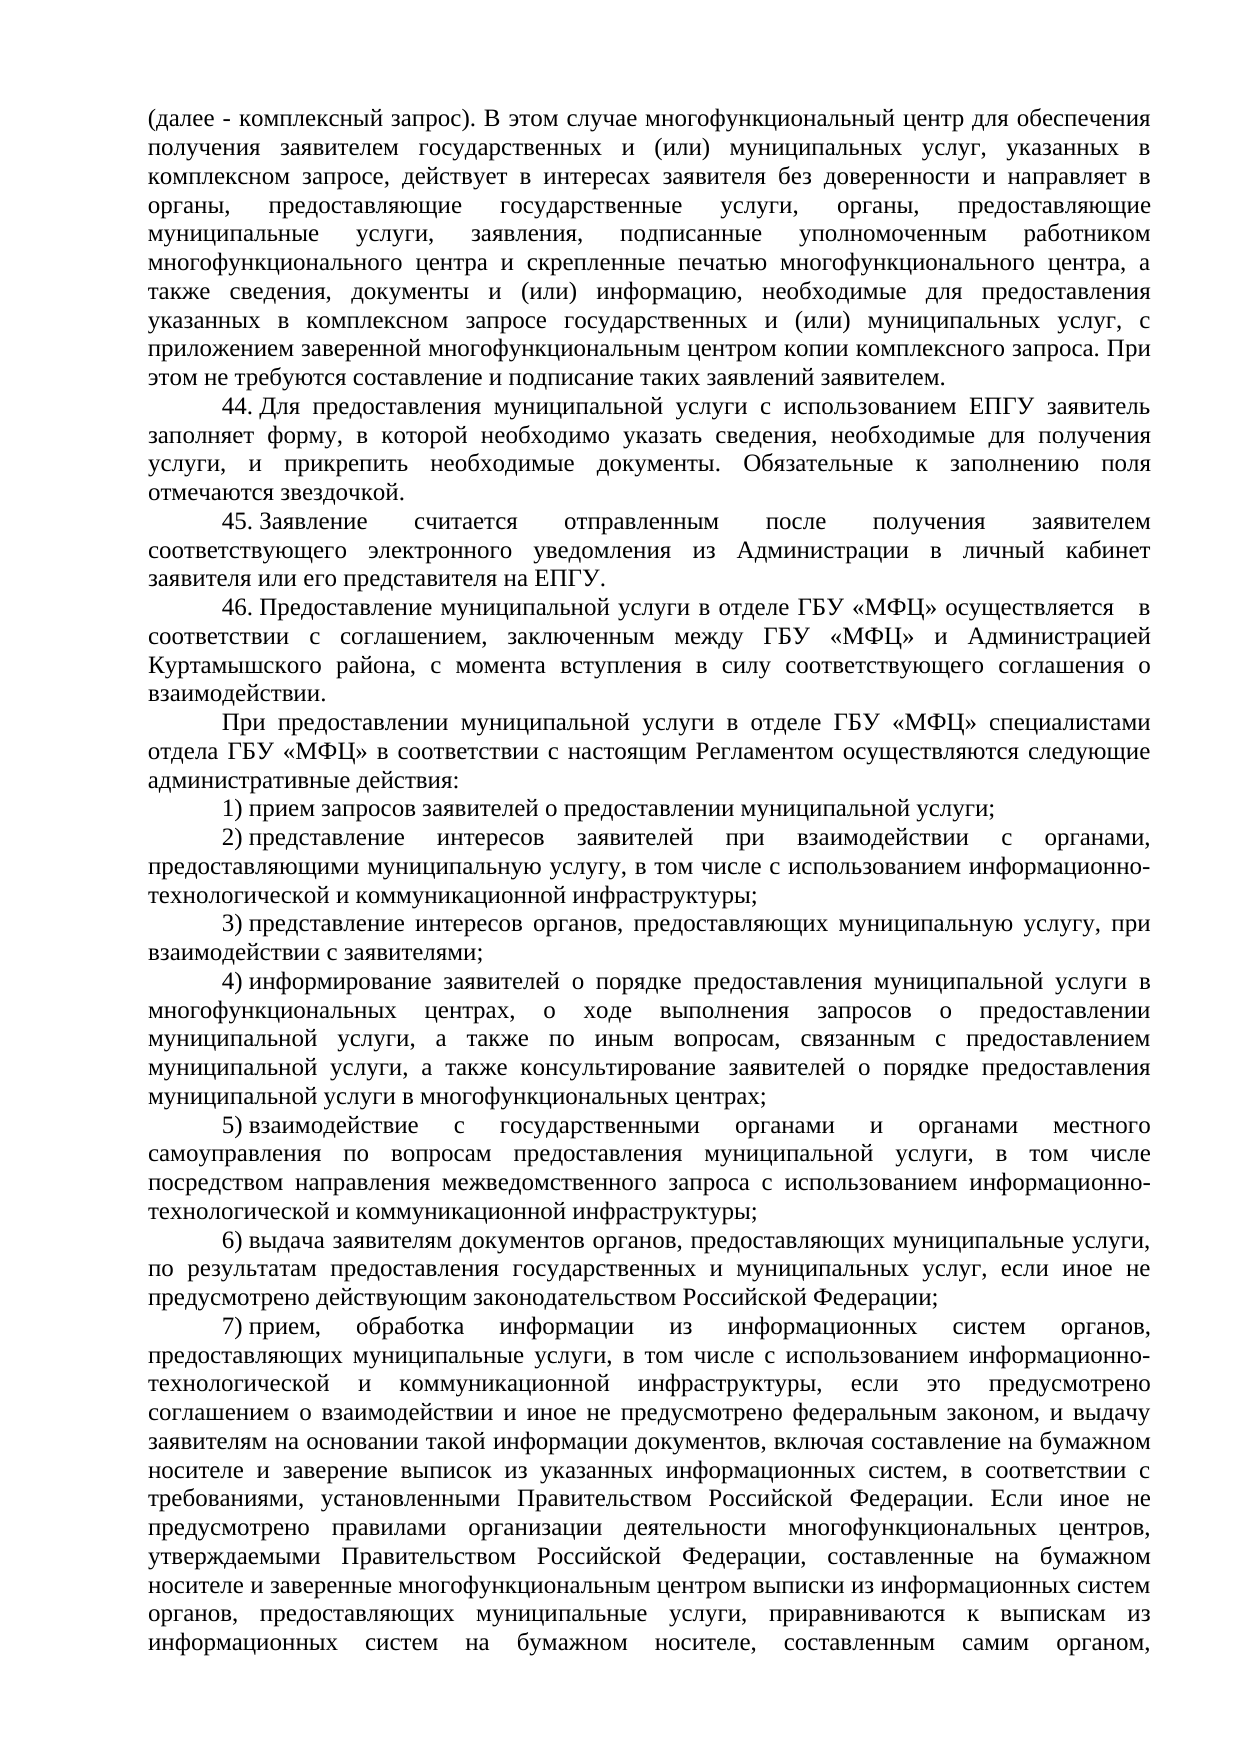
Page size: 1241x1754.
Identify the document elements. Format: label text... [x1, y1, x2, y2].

list Заявление считается отправленным после получения заявителем соответствующего электронного уведомления из Администрации в личный кабинет заявителя или его представителя на ЕПГУ. [148, 506, 1152, 592]
list выдача заявителям документов органов, предоставляющих муниципальные услуги, по результатам предоставления государственных и муниципальных услуг, если иное не предусмотрено действующим законодательством Российской Федерации; [148, 1225, 1152, 1311]
list прием запросов заявителей о предоставлении муниципальной услуги; [148, 793, 1152, 822]
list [148, 1311, 1152, 1656]
list При предоставлении муниципальной услуги в отделе ГБУ «МФЦ» специалистами отдела ГБУ «МФЦ» в соответствии с настоящим Регламентом осуществляются следующие административные действия: [148, 707, 1152, 793]
list Для предоставления муниципальной услуги с использованием ЕПГУ заявитель заполняет форму, в которой необходимо указать сведения, необходимые для получения услуги, и прикрепить необходимые документы. Обязательные к заполнению поля отмечаются звездочкой. [148, 391, 1152, 506]
list представление интересов заявителей при взаимодействии с органами, предоставляющими муниципальную услугу, в том числе с использованием информационно-технологической и коммуникационной инфраструктуры; [148, 822, 1152, 908]
list представление интересов органов, предоставляющих муниципальную услугу, при взаимодействии с заявителями; [148, 908, 1152, 966]
list взаимодействие с государственными органами и органами местного самоуправления по вопросам предоставления муниципальной услуги, в том числе посредством направления межведомственного запроса с использованием информационно-технологической и коммуникационной инфраструктуры; [148, 1110, 1152, 1225]
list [148, 103, 1152, 391]
list Предоставление муниципальной услуги в отделе ГБУ «МФЦ» осуществляется в соответствии с соглашением, заключенным между ГБУ «МФЦ» и Администрацией Куртамышского района, с момента вступления в силу соответствующего соглашения о взаимодействии. [148, 592, 1152, 707]
list информирование заявителей о порядке предоставления муниципальной услуги в многофункциональных центрах, о ходе выполнения запросов о предоставлении муниципальной услуги, а также по иным вопросам, связанным с предоставлением муниципальной услуги, а также консультирование заявителей о порядке предоставления муниципальной услуги в многофункциональных центрах; [148, 966, 1152, 1110]
